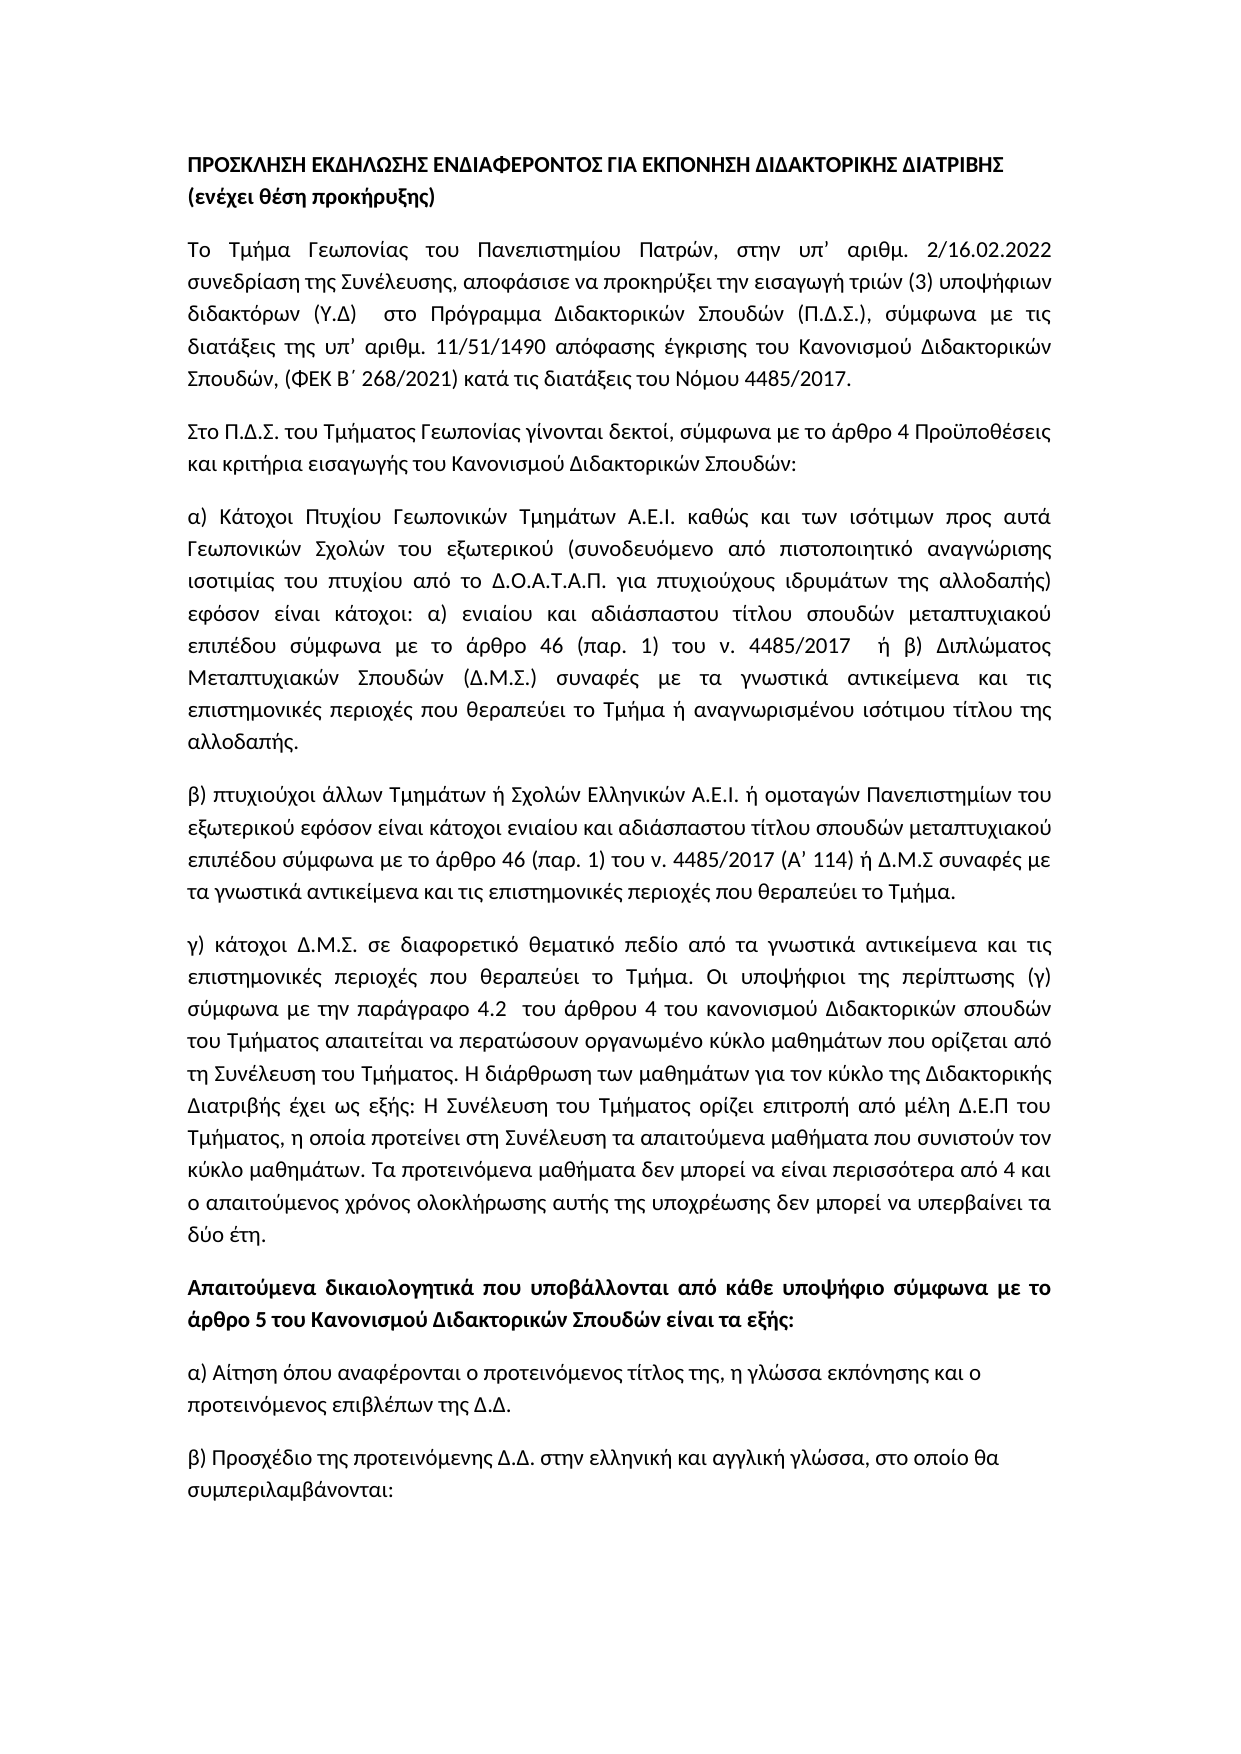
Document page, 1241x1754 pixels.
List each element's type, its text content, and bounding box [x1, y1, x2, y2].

text β) Προσχέδιο της προτεινόμενης Δ.Δ. στην ελληνική και αγγλική γλώσσα, στο οποίο θα συμπεριλαμβάνονται: [187, 1443, 1053, 1503]
text ΠΡΟΣΚΛΗΣΗ ΕΚΔΗΛΩΣΗΣ ΕΝΔΙΑΦΕΡΟΝΤΟΣ ΓΙΑ ΕΚΠΟΝΗΣΗ ΔΙΔΑΚΤΟΡΙΚΗΣ ΔΙΑΤΡΙΒΗΣ (ενέχει θέση προκήρυξης) [187, 150, 1053, 210]
text Το Τμήμα Γεωπονίας του Πανεπιστημίου Πατρών, στην υπ’ αριθμ. 2/16.02.2022 συνεδρίαση της Συνέλευσης, αποφάσισε να προκηρύξει την εισαγωγή τριών (3) υποψήφιων διδακτόρων (Υ.Δ) στο Πρόγραμμα Διδακτορικών Σπουδών (Π.Δ.Σ.), σύμφωνα με τις διατάξεις της υπ’ αριθμ. 11/51/1490 απόφασης έγκρισης του Κανονισμού Διδακτορικών Σπουδών, (ΦΕΚ Β΄ 268/2021) κατά τις διατάξεις του Νόμου 4485/2017. [187, 235, 1053, 392]
text β) πτυχιούχοι άλλων Τμημάτων ή Σχολών Ελληνικών Α.Ε.Ι. ή ομοταγών Πανεπιστημίων του εξωτερικού εφόσον είναι κάτοχοι ενιαίου και αδιάσπαστου τίτλου σπουδών μεταπτυχιακού επιπέδου σύμφωνα με το άρθρο 46 (παρ. 1) του ν. 4485/2017 (Α’ 114) ή Δ.Μ.Σ συναφές με τα γνωστικά αντικείμενα και τις επιστημονικές περιοχές που θεραπεύει το Τμήμα. [187, 781, 1053, 905]
text α) Κάτοχοι Πτυχίου Γεωπονικών Τμημάτων Α.Ε.Ι. καθώς και των ισότιμων προς αυτά Γεωπονικών Σχολών του εξωτερικού (συνοδευόμενο από πιστοποιητικό αναγνώρισης ισοτιμίας του πτυχίου από το Δ.Ο.Α.Τ.Α.Π. για πτυχιούχους ιδρυμάτων της αλλοδαπής) εφόσον είναι κάτοχοι: α) ενιαίου και αδιάσπαστου τίτλου σπουδών μεταπτυχιακού επιπέδου σύμφωνα με το άρθρο 46 (παρ. 1) του ν. 4485/2017 ή β) Διπλώματος Μεταπτυχιακών Σπουδών (Δ.Μ.Σ.) συναφές με τα γνωστικά αντικείμενα και τις επιστημονικές περιοχές που θεραπεύει το Τμήμα ή αναγνωρισμένου ισότιμου τίτλου της αλλοδαπής. [187, 502, 1053, 756]
text α) Αίτηση όπου αναφέρονται ο προτεινόμενος τίτλος της, η γλώσσα εκπόνησης και ο προτεινόμενος επιβλέπων της Δ.Δ. [187, 1358, 1053, 1418]
text γ) κάτοχοι Δ.Μ.Σ. σε διαφορετικό θεματικό πεδίο από τα γνωστικά αντικείμενα και τις επιστημονικές περιοχές που θεραπεύει το Τμήμα. Οι υποψήφιοι της περίπτωσης (γ) σύμφωνα με την παράγραφο 4.2 του άρθρου 4 του κανονισμού Διδακτορικών σπουδών του Τμήματος απαιτείται να περατώσουν οργανωμένο κύκλο μαθημάτων που ορίζεται από τη Συνέλευση του Τμήματος. Η διάρθρωση των μαθημάτων για τον κύκλο της Διδακτορικής Διατριβής έχει ως εξής: Η Συνέλευση του Τμήματος ορίζει επιτροπή από μέλη Δ.Ε.Π του Τμήματος, η οποία προτείνει στη Συνέλευση τα απαιτούμενα μαθήματα που συνιστούν τον κύκλο μαθημάτων. Τα προτεινόμενα μαθήματα δεν μπορεί να είναι περισσότερα από 4 και ο απαιτούμενος χρόνος ολοκλήρωσης αυτής της υποχρέωσης δεν μπορεί να υπερβαίνει τα δύο έτη. [187, 930, 1053, 1248]
text Στο Π.Δ.Σ. του Τμήματος Γεωπονίας γίνονται δεκτοί, σύμφωνα με το άρθρο 4 Προϋποθέσεις και κριτήρια εισαγωγής του Κανονισμού Διδακτορικών Σπουδών: [187, 417, 1053, 477]
text Απαιτούμενα δικαιολογητικά που υποβάλλονται από κάθε υποψήφιο σύμφωνα με το άρθρο 5 του Κανονισμού Διδακτορικών Σπουδών είναι τα εξής: [187, 1273, 1053, 1333]
